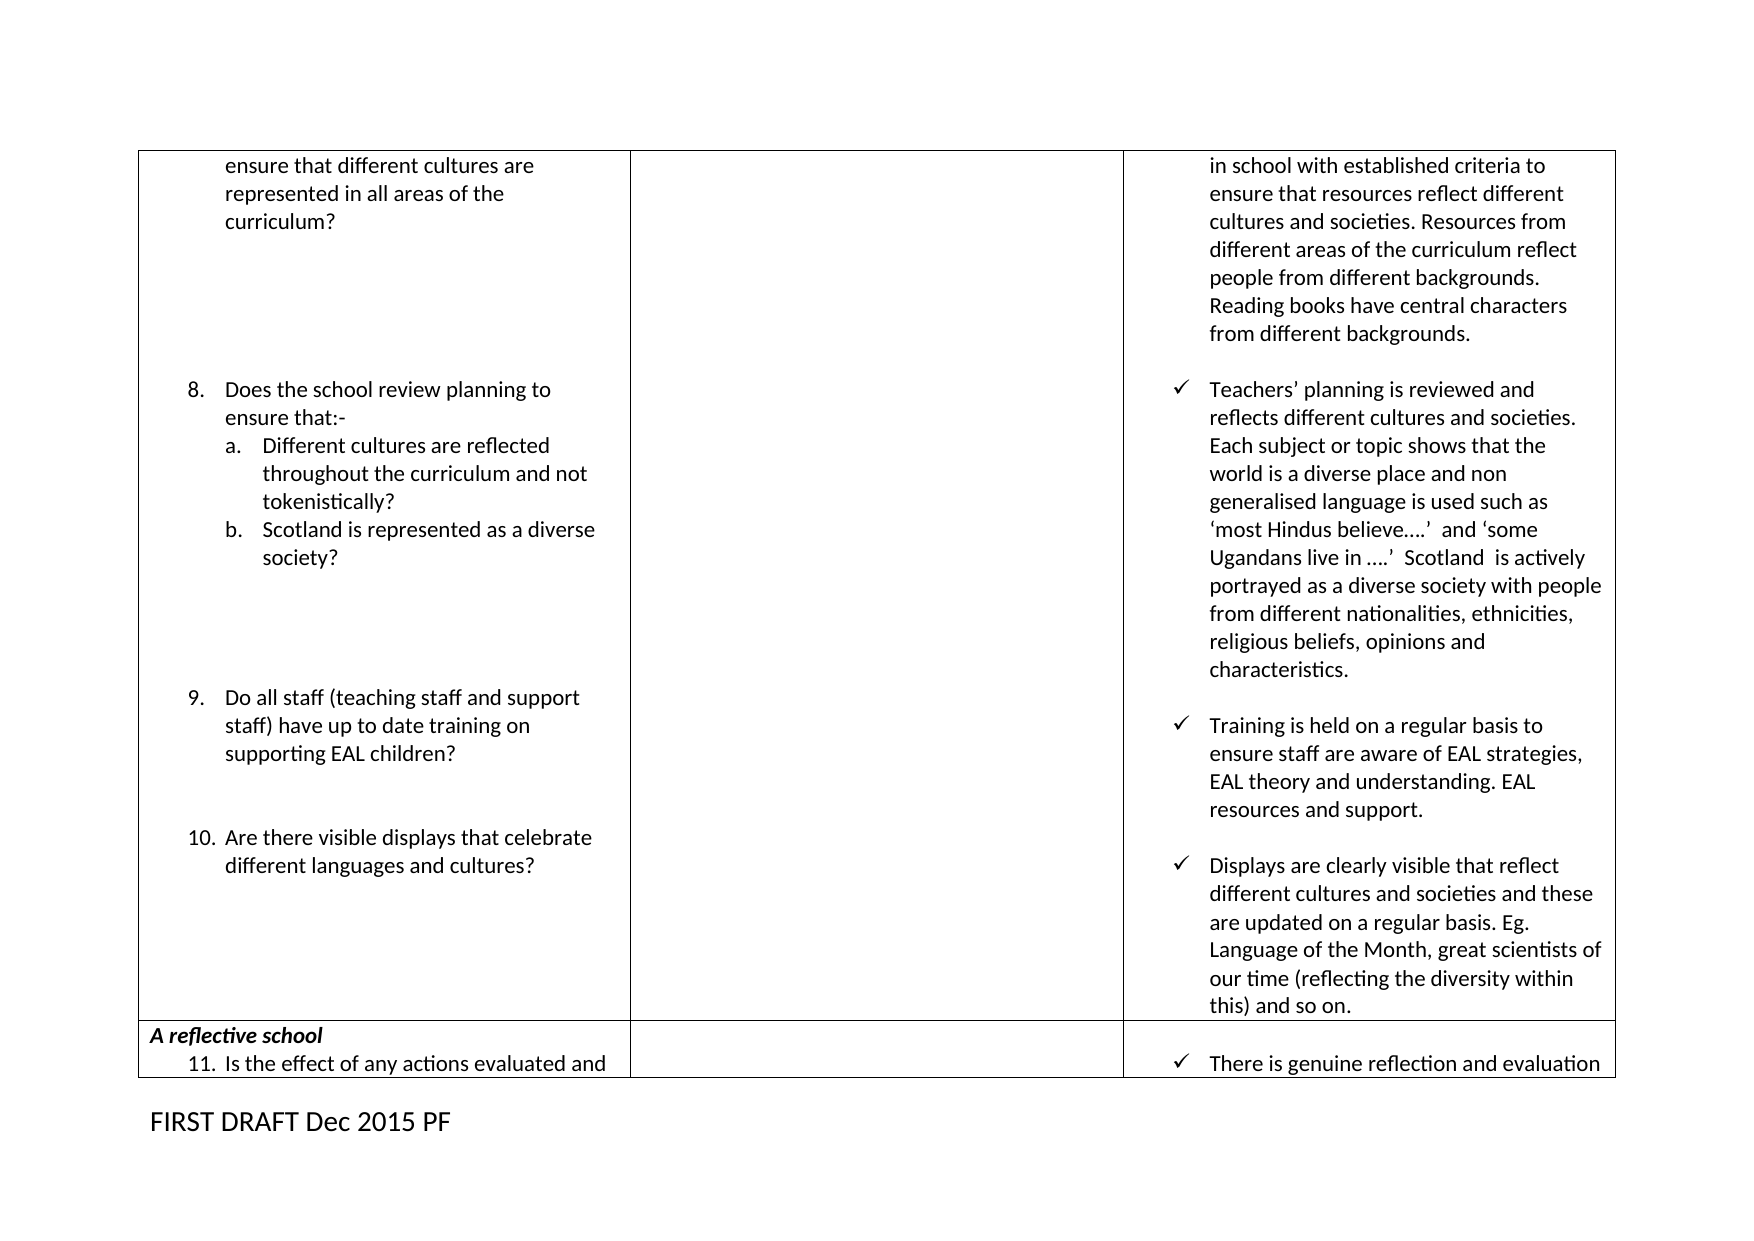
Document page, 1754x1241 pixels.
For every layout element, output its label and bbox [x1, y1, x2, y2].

table_cell [139, 1021, 630, 1077]
table_cell [1124, 151, 1615, 1020]
table_cell [139, 151, 630, 1020]
table_cell [1124, 1021, 1615, 1077]
table_cell [631, 151, 1123, 1020]
table_cell [631, 1021, 1123, 1077]
